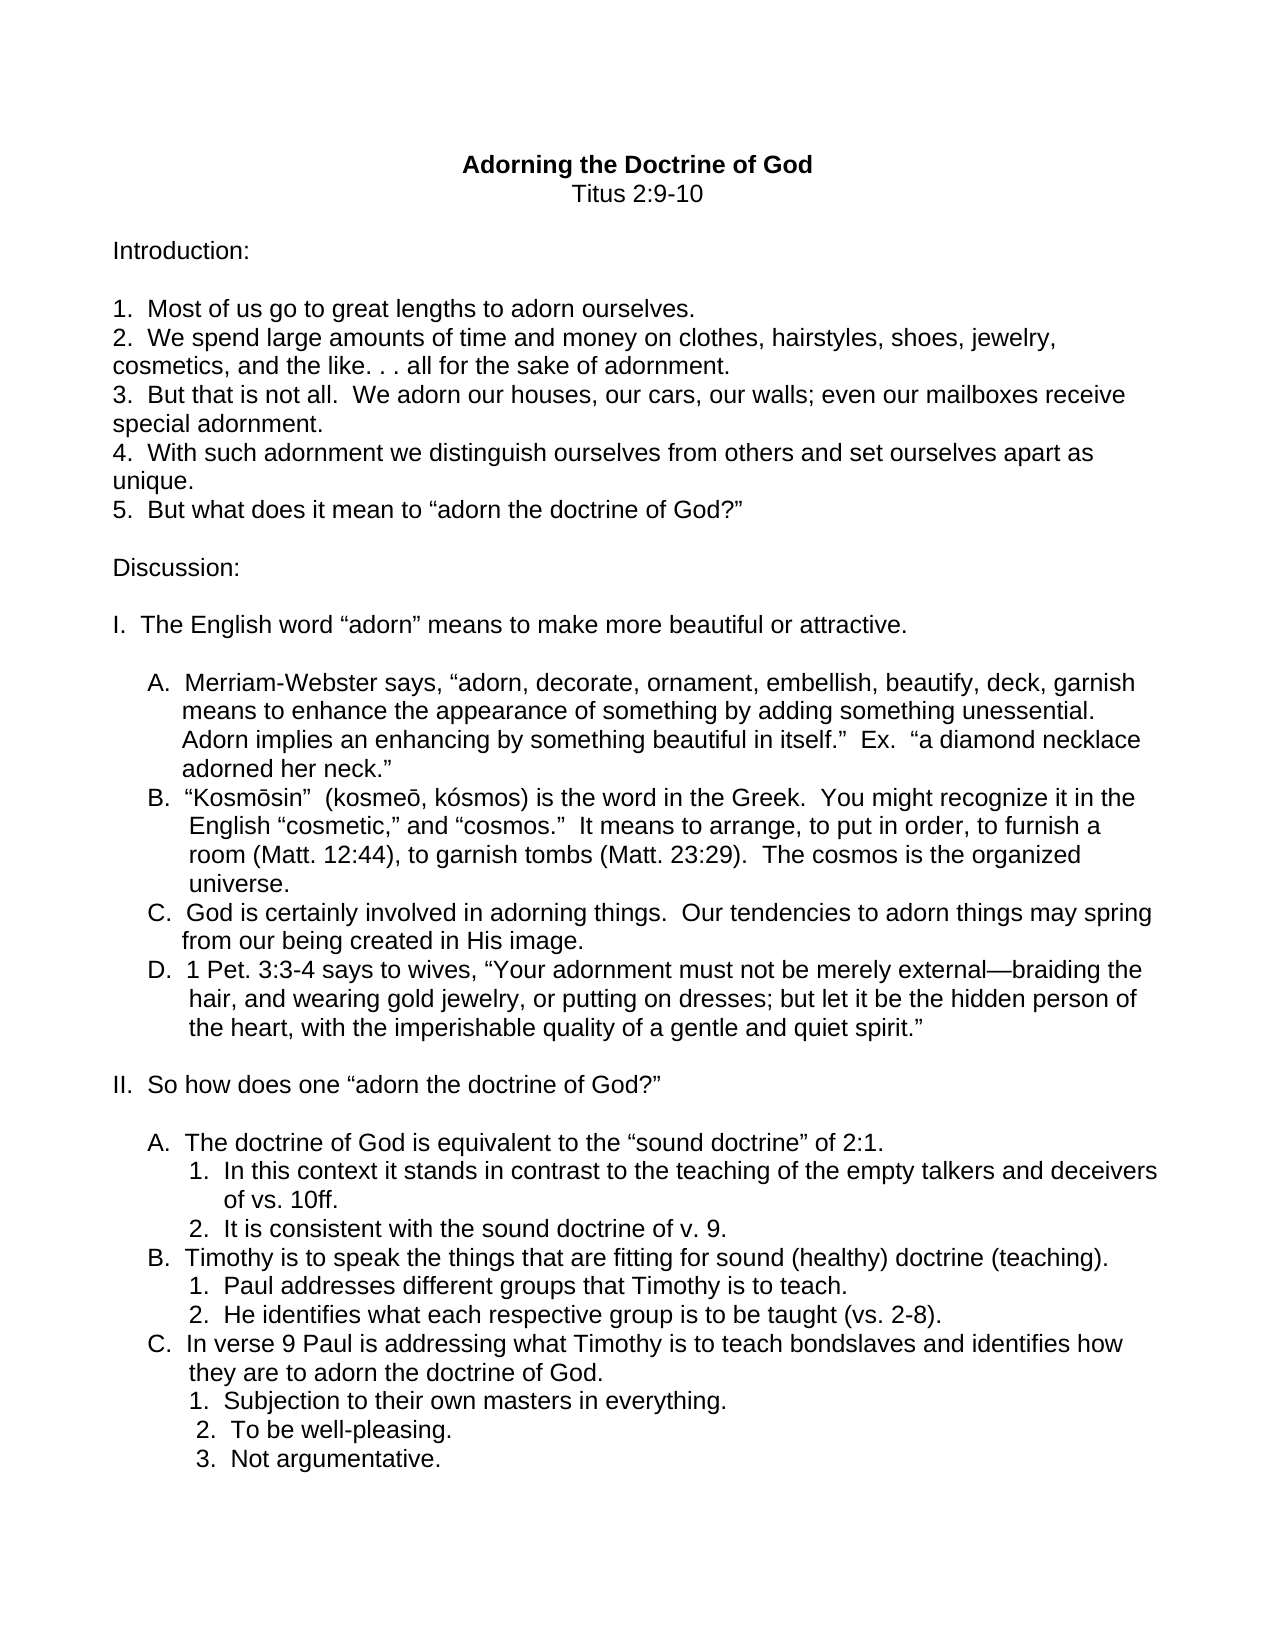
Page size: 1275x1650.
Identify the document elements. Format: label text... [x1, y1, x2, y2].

text Adorn implies an enhancing by something beautiful in itself.” Ex. “a diamond necklace [112, 725, 1162, 754]
text of vs. 10ff. [112, 1185, 1162, 1214]
text means to enhance the appearance of something by adding something unessential. [112, 696, 1162, 725]
text from our being created in His image. [112, 926, 1162, 955]
text hair, and wearing gold jewelry, or putting on dresses; but let it be the hidden person of [112, 984, 1162, 1012]
text 1. Subjection to their own masters in everything. [112, 1386, 1162, 1415]
text C. In verse 9 Paul is addressing what Timothy is to teach bondslaves and identifies how [112, 1329, 1162, 1357]
text 2. He identifies what each respective group is to be taught (vs. 2-8). [112, 1300, 1162, 1329]
text Adorning the Doctrine of God [112, 150, 1162, 179]
text C. God is certainly involved in adorning things. Our tendencies to adorn things may spring [112, 897, 1162, 926]
text 1. Most of us go to great lengths to adorn ourselves. [112, 294, 1162, 322]
text they are to adorn the doctrine of God. [112, 1357, 1162, 1386]
text B. Timothy is to speak the things that are fitting for sound (healthy) doctrine (teaching). [112, 1242, 1162, 1271]
text D. 1 Pet. 3:3-4 says to wives, “Your adornment must not be merely external—braiding the [112, 955, 1162, 984]
text adorned her neck.” [112, 754, 1162, 782]
text A. The doctrine of God is equivalent to the “sound doctrine” of 2:1. [112, 1127, 1162, 1156]
text 2. It is consistent with the sound doctrine of v. 9. [112, 1214, 1162, 1242]
text 2. We spend large amounts of time and money on clothes, hairstyles, shoes, jewelry, cosmetics, and the like. . . all for the sake of adornment. [112, 322, 1162, 380]
text 1. In this context it stands in contrast to the teaching of the empty talkers and deceivers [112, 1156, 1162, 1185]
text 2. To be well-pleasing. [112, 1415, 1162, 1444]
text Introduction: [112, 236, 1162, 265]
text Discussion: [112, 552, 1162, 581]
text Titus 2:9-10 [112, 179, 1162, 207]
text 1. Paul addresses different groups that Timothy is to teach. [112, 1271, 1162, 1300]
text B. “Kosmōsin” (kosmeō, kósmos) is the word in the Greek. You might recognize it in the [112, 782, 1162, 811]
text universe. [112, 869, 1162, 897]
text room (Matt. 12:44), to garnish tombs (Matt. 23:29). The cosmos is the organized [112, 840, 1162, 869]
text A. Merriam-Webster says, “adorn, decorate, ornament, embellish, beautify, deck, garnish [112, 667, 1162, 696]
text the heart, with the imperishable quality of a gentle and quiet spirit.” [112, 1012, 1162, 1041]
text I. The English word “adorn” means to make more beautiful or attractive. [112, 610, 1162, 639]
text II. So how does one “adorn the doctrine of God?” [112, 1070, 1162, 1099]
text 3. But that is not all. We adorn our houses, our cars, our walls; even our mailboxes receive special adornment. [112, 380, 1162, 437]
text 4. With such adornment we distinguish ourselves from others and set ourselves apart as unique. [112, 437, 1162, 495]
text 3. Not argumentative. [112, 1444, 1162, 1472]
text English “cosmetic,” and “cosmos.” It means to arrange, to put in order, to furnish a [112, 811, 1162, 840]
text 5. But what does it mean to “adorn the doctrine of God?” [112, 495, 1162, 524]
